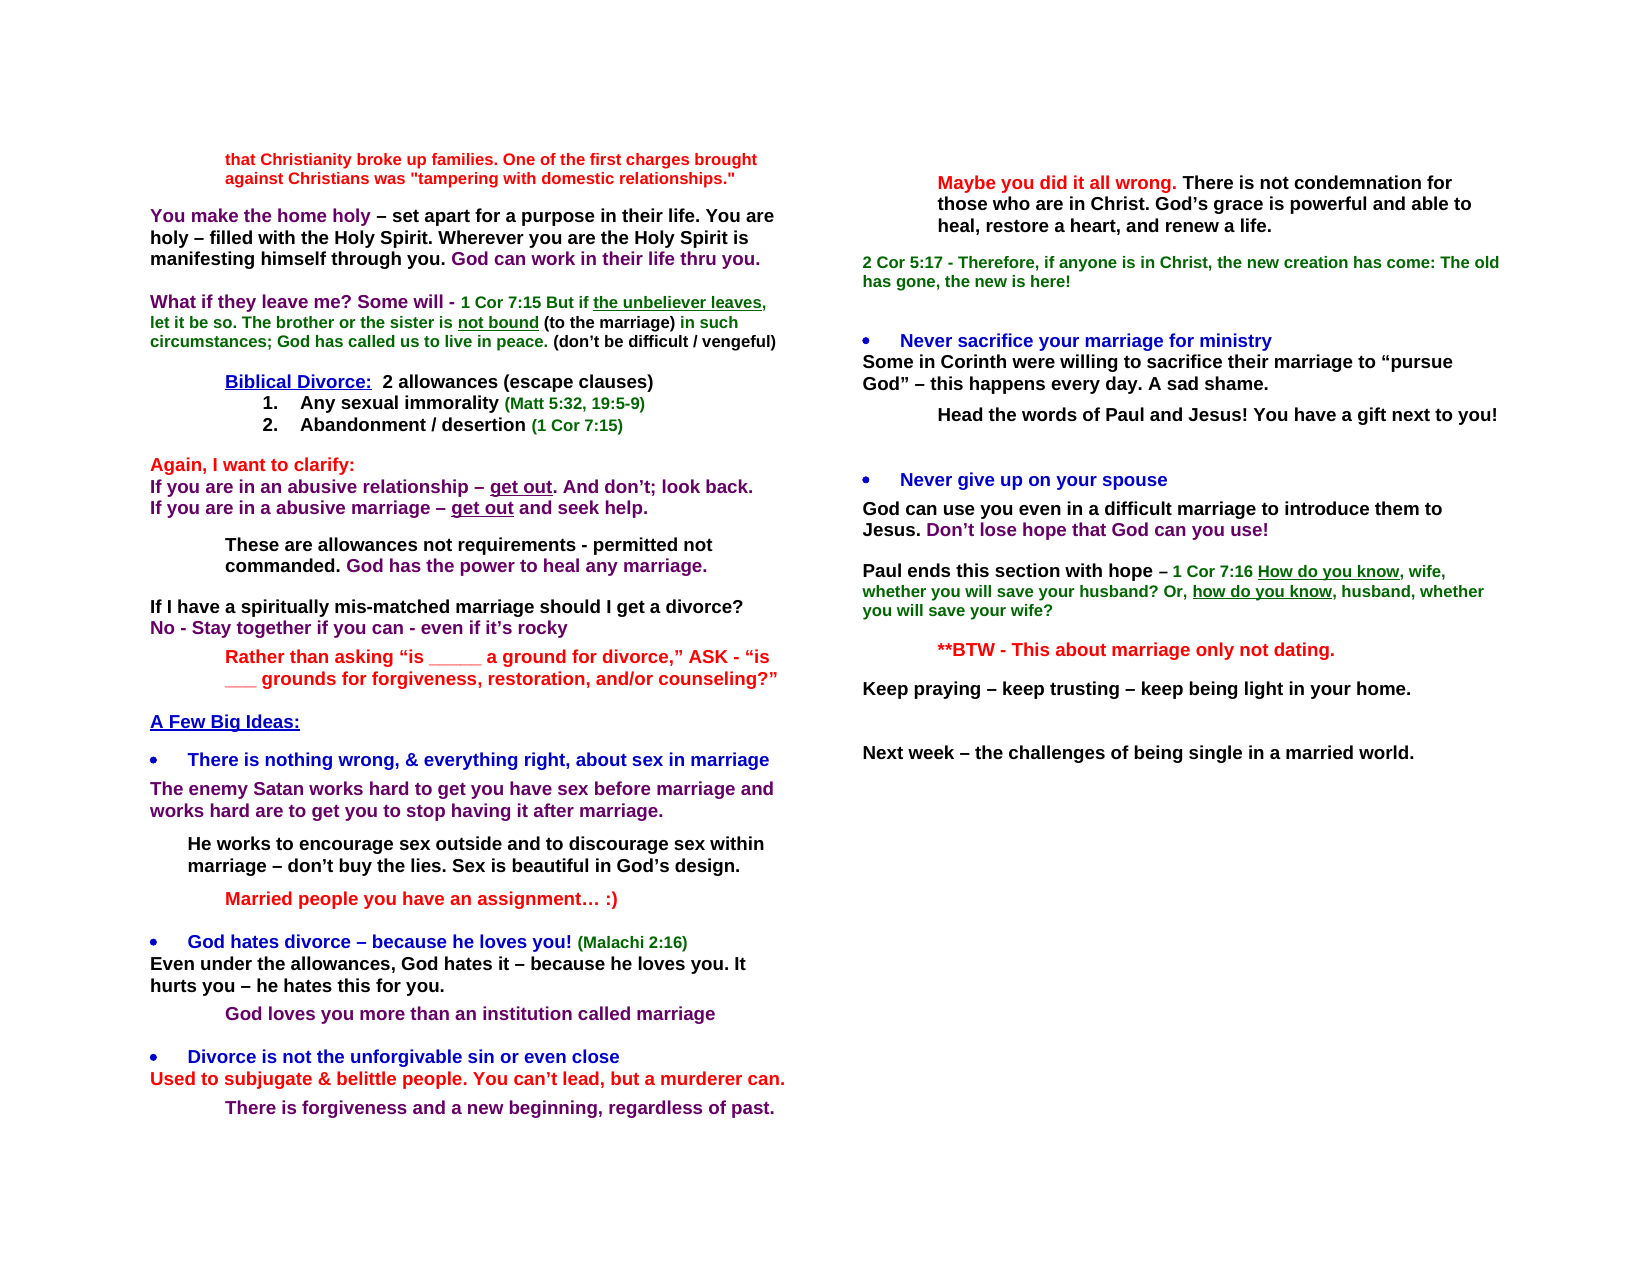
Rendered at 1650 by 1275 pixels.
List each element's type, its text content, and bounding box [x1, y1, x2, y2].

list Any sexual immorality (Matt 5:32, 19:5-9) [262, 392, 787, 413]
text What if they leave me? Some will - 1 Cor 7:15 But if the unbeliever leaves, let it be so. The brother or the sister is not bound (to the marriage) in such circumstances; God has called us to live in peace. (don’t be difficult / vengeful) [150, 291, 787, 351]
list Never sacrifice your marriage for ministry [862, 330, 1500, 351]
list Never give up on your spouse [862, 469, 1500, 491]
list Abandonment / desertion (1 Cor 7:15) [262, 413, 787, 435]
text Even under the allowances, God hates it – because he loves you. It hurts you – he hates this for you. [150, 953, 787, 996]
text These are allowances not requirements - permitted not commanded. God has the power to heal any marriage. [225, 533, 787, 576]
text If you are in an abusive relationship – get out. And don’t; look back. [150, 476, 787, 497]
text Keep praying – keep trusting – keep being light in your home. [862, 677, 1500, 699]
list He works to encourage sex outside and to discourage sex within marriage – don’t buy the lies. Sex is beautiful in God’s design. [187, 833, 787, 876]
text The enemy Satan works hard to get you have sex before marriage and works hard are to get you to stop having it after marriage. [150, 778, 787, 821]
list God hates divorce – because he loves you! (Malachi 2:16) [150, 931, 787, 953]
text Paul ends this section with hope – 1 Cor 7:16 How do you know, wife, whether you will save your husband? Or, how do you know, husband, whether you will save your wife? [862, 560, 1500, 620]
text There is forgiveness and a new beginning, regardless of past. [225, 1097, 787, 1118]
text Head the words of Paul and Jesus! You have a gift next to you! [937, 404, 1500, 426]
text No - Stay together if you can - even if it’s rocky [150, 617, 787, 639]
text Rather than asking “is _____ a ground for divorce,” ASK - “is ___ grounds for forgiveness, restoration, and/or counseling?” [225, 646, 787, 689]
text If I have a spiritually mis-matched marriage should I get a divorce? [150, 596, 787, 617]
text Next week – the challenges of being single in a married world. [862, 742, 1500, 764]
text Biblical Divorce: 2 allowances (escape clauses) [225, 370, 787, 392]
text You make the home holy – set apart for a purpose in their life. You are holy – filled with the Holy Spirit. Wherever you are the Holy Spirit is manifesting himself through you. God can work in their life thru you. [150, 205, 787, 270]
text Married people you have an assignment… :) [225, 888, 787, 909]
list There is nothing wrong, & everything right, about sex in marriage [150, 749, 787, 771]
text 2 Cor 5:17 - Therefore, if anyone is in Christ, the new creation has come: The old has gone, the new is here! [862, 253, 1500, 291]
text God loves you more than an institution called marriage [225, 1003, 787, 1025]
text If you are in a abusive marriage – get out and seek help. [150, 497, 787, 519]
list Again, I want to clarify: [150, 454, 787, 476]
list Divorce is not the unforgivable sin or even close [150, 1046, 787, 1068]
text Used to subjugate & belittle people. You can’t lead, but a murderer can. [150, 1068, 787, 1089]
text Maybe you did it all wrong. There is not condemnation for those who are in Christ. God’s grace is powerful and able to heal, restore a heart, and renew a life. [937, 172, 1500, 236]
text Some in Corinth were willing to sacrifice their marriage to “pursue God” – this happens every day. A sad shame. [862, 351, 1500, 394]
text God can use you even in a difficult marriage to introduce them to Jesus. Don’t lose hope that God can you use! [862, 498, 1500, 541]
text A Few Big Ideas: [150, 711, 787, 732]
text **BTW - This about marriage only not dating. [937, 639, 1500, 661]
